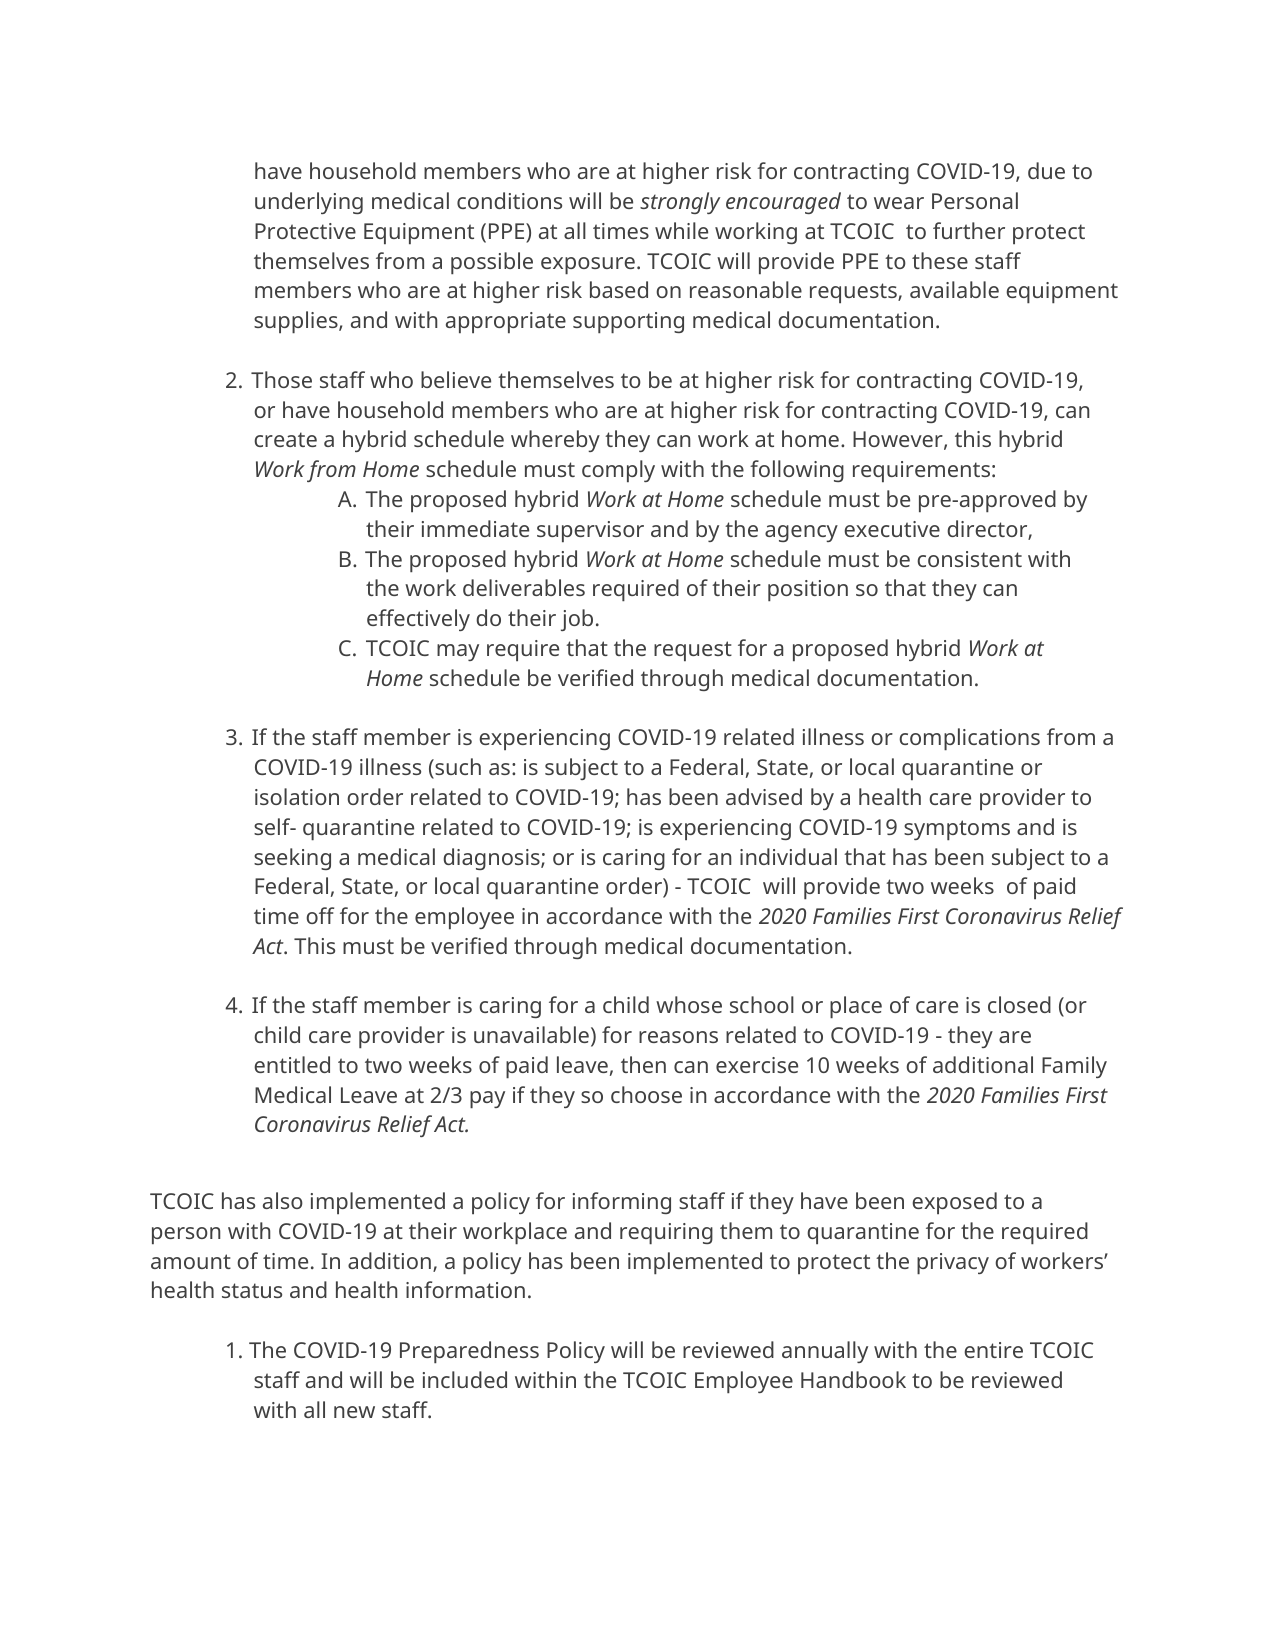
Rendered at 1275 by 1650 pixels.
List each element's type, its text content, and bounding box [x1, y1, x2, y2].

list The proposed hybrid Work at Home schedule must be pre-approved by their immediate supervisor and by the agency executive director, [338, 484, 1112, 543]
text 1. The COVID-19 Preparedness Policy will be reviewed annually with the entire TCOIC staff and will be included within the TCOIC Employee Handbook to be reviewed with all new staff. [225, 1335, 1113, 1424]
list TCOIC may require that the request for a proposed hybrid Work at Home schedule be verified through medical documentation. [338, 633, 1081, 692]
text TCOIC has also implemented a policy for informing staff if they have been exposed to a person with COVID-19 at their workplace and requiring them to quarantine for the required amount of time. In addition, a policy has been implemented to protect the privacy of workers’ health status and health information. [150, 1186, 1120, 1305]
list If the staff member is experiencing COVID-19 related illness or complications from a COVID-19 illness (such as: is subject to a Federal, State, or local quarantine or isolation order related to COVID-19; has been advised by a health care provider to self- quarantine related to COVID-19; is experiencing COVID-19 symptoms and is seeking a medical diagnosis; or is caring for an individual that has been subject to a Federal, State, or local quarantine order) - TCOIC will provide two weeks of paid time off for the employee in accordance with the 2020 Families First Coronavirus Relief Act. This must be verified through medical documentation. [225, 722, 1124, 961]
text or have household members who are at higher risk for contracting COVID-19, can create a hybrid schedule whereby they can work at home. However, this hybrid Work from Home schedule must comply with the following requirements: [253, 394, 1121, 484]
list The proposed hybrid Work at Home schedule must be consistent with the work deliverables required of their position so that they can effectively do their job. [338, 543, 1102, 633]
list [225, 156, 1124, 335]
list Those staff who believe themselves to be at higher risk for contracting COVID-19, [225, 365, 1137, 394]
list If the staff member is caring for a child whose school or place of care is closed (or child care provider is unavailable) for reasons related to COVID-19 - they are entitled to two weeks of paid leave, then can exercise 10 weeks of additional Family Medical Leave at 2/3 pay if they so choose in accordance with the 2020 Families First Coronavirus Relief Act. [225, 990, 1117, 1139]
